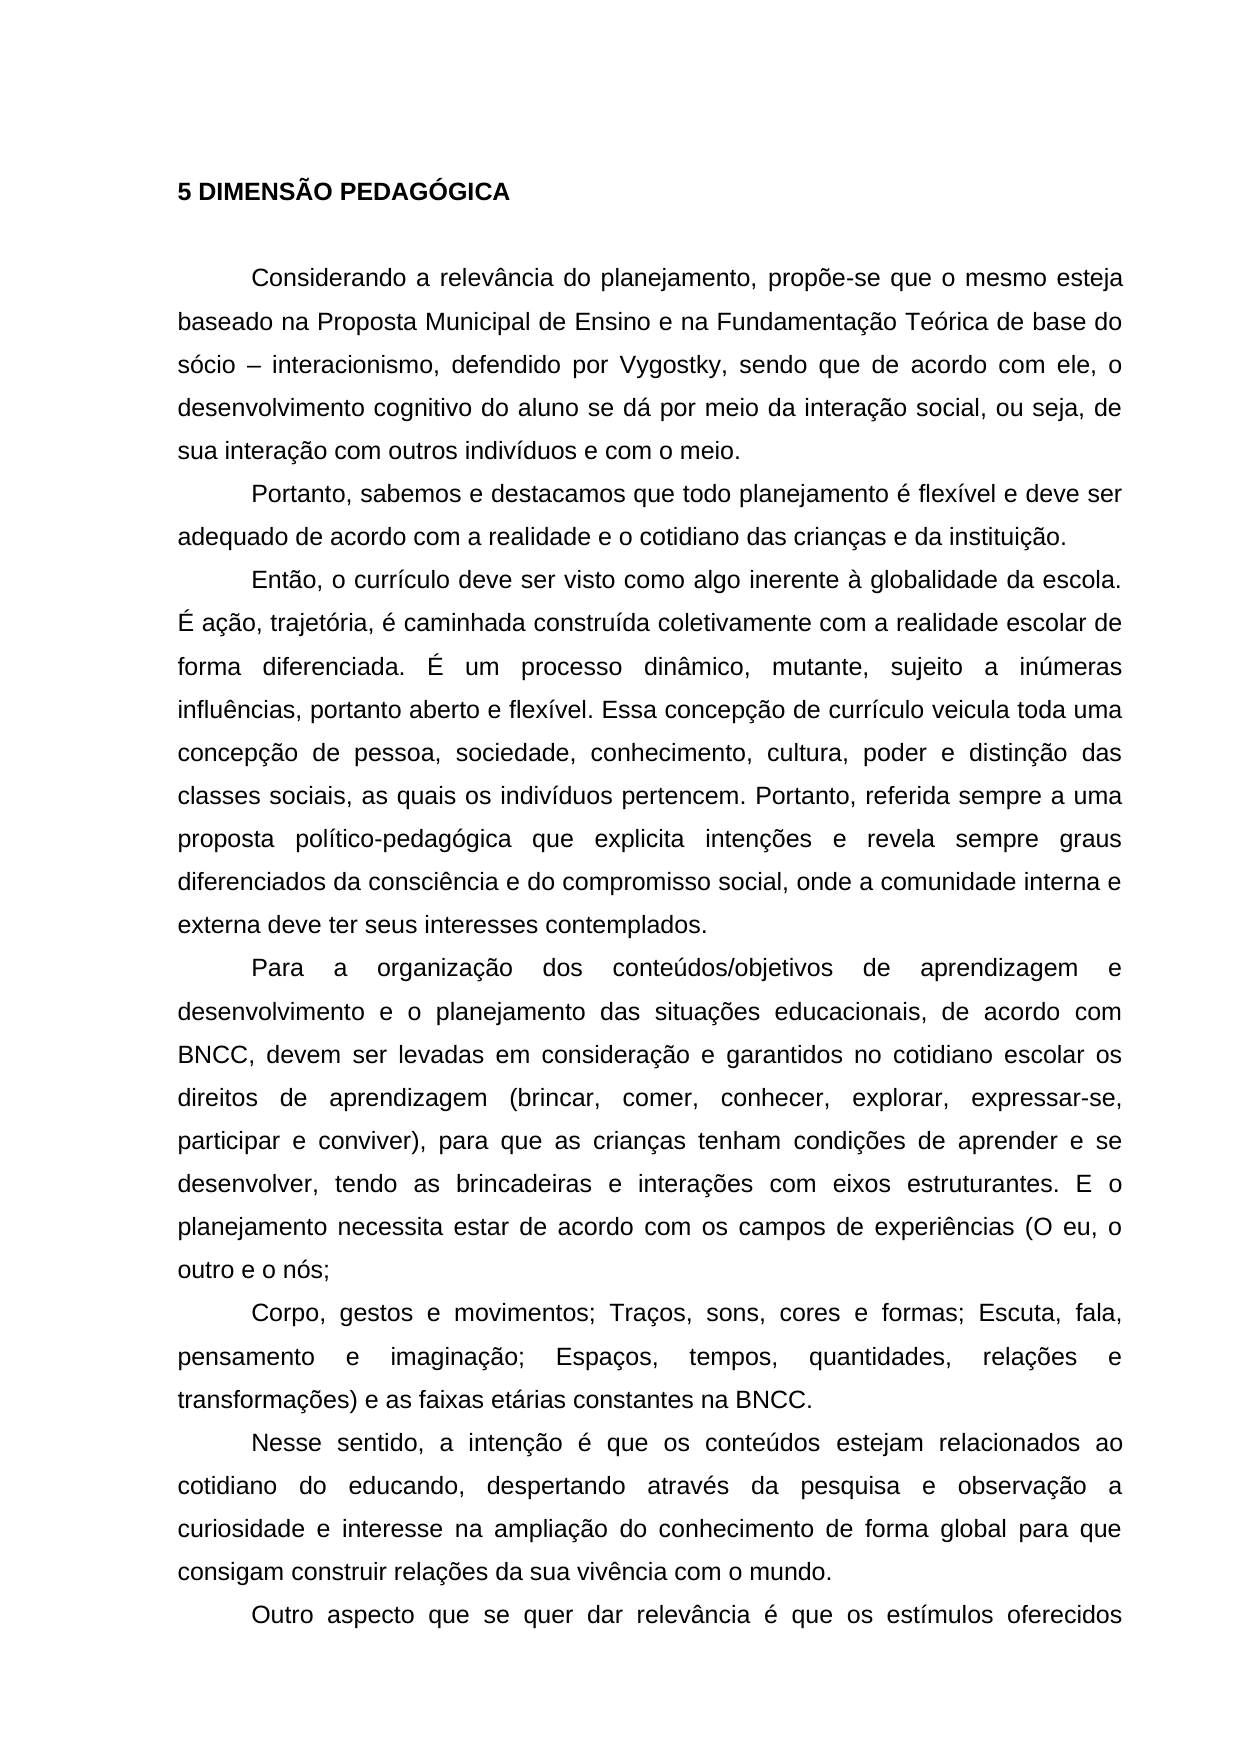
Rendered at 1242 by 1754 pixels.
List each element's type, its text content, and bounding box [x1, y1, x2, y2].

text Para a organização dos conteúdos/objetivos de aprendizagem e desenvolvimento e o planejamento das situações educacionais, de acordo com BNCC, devem ser levadas em consideração e garantidos no cotidiano escolar os direitos de aprendizagem (brincar, comer, conhecer, explorar, expressar-se, participar e conviver), para que as crianças tenham condições de aprender e se desenvolver, tendo as brincadeiras e interações com eixos estruturantes. E o planejamento necessita estar de acordo com os campos de experiências (O eu, o outro e o nós; [177, 953, 1123, 1284]
subtitle 5 DIMENSÃO PEDAGÓGICA [177, 177, 1123, 206]
text Nesse sentido, a intenção é que os conteúdos estejam relacionados ao cotidiano do educando, despertando através da pesquisa e observação a curiosidade e interesse na ampliação do conhecimento de forma global para que consigam construir relações da sua vivência com o mundo. [177, 1428, 1123, 1586]
text Considerando a relevância do planejamento, propõe-se que o mesmo esteja baseado na Proposta Municipal de Ensino e na Fundamentação Teórica de base do sócio – interacionismo, defendido por Vygostky, sendo que de acordo com ele, o desenvolvimento cognitivo do aluno se dá por meio da interação social, ou seja, de sua interação com outros indivíduos e com o meio. [177, 263, 1123, 465]
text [177, 1600, 1123, 1629]
text Corpo, gestos e movimentos; Traços, sons, cores e formas; Escuta, fala, pensamento e imaginação; Espaços, tempos, quantidades, relações e transformações) e as faixas etárias constantes na BNCC. [177, 1298, 1123, 1413]
text Portanto, sabemos e destacamos que todo planejamento é flexível e deve ser adequado de acordo com a realidade e o cotidiano das crianças e da instituição. [177, 479, 1123, 551]
text Então, o currículo deve ser visto como algo inerente à globalidade da escola. É ação, trajetória, é caminhada construída coletivamente com a realidade escolar de forma diferenciada. É um processo dinâmico, mutante, sujeito a inúmeras influências, portanto aberto e flexível. Essa concepção de currículo veicula toda uma concepção de pessoa, sociedade, conhecimento, cultura, poder e distinção das classes sociais, as quais os indivíduos pertencem. Portanto, referida sempre a uma proposta político-pedagógica que explicita intenções e revela sempre graus diferenciados da consciência e do compromisso social, onde a comunidade interna e externa deve ter seus interesses contemplados. [177, 565, 1123, 939]
